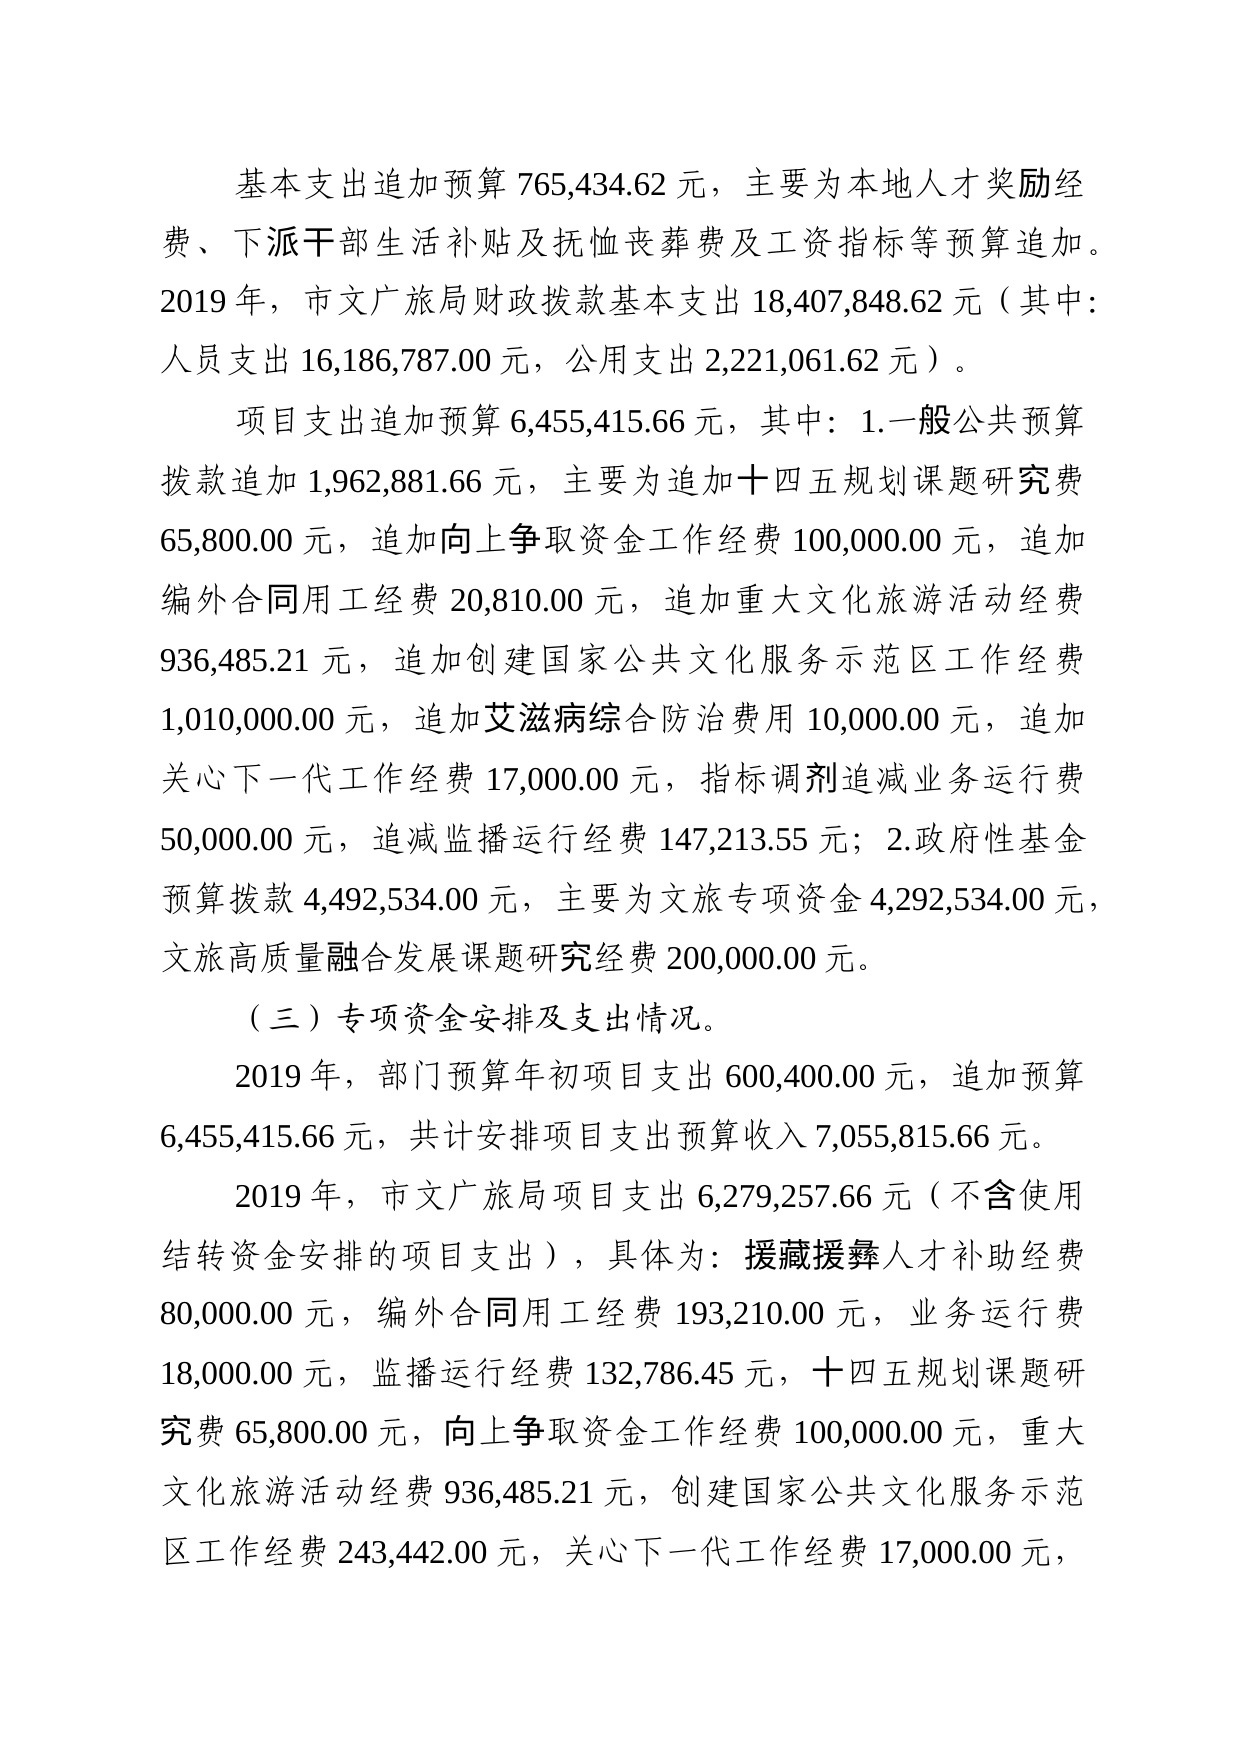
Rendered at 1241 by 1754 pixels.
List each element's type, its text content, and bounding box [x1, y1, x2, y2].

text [159, 1174, 1087, 1570]
text 项目支出追加预算6,455,415.66元，其中：1.一般公共预算拨款追加1,962,881.66元，主要为追加十四五规划课题研究费65,800.00元，追加向上争取资金工作经费100,000.00元，追加编外合同用工经费20,810.00元，追加重大文化旅游活动经费936,485.21元，追加创建国家公共文化服务示范区工作经费1,010,000.00元，追加艾滋病综合防治费用10,000.00元，追加关心下一代工作经费17,000.00元，指标调剂追减业务运行费50,000.00元，追减监播运行经费147,213.55元；2.政府性基金预算拨款4,492,534.00元，主要为文旅专项资金4,292,534.00元，文旅高质量融合发展课题研究经费200,000.00元。 [159, 399, 1087, 977]
text 基本支出追加预算765,434.62元，主要为本地人才奖励经费、下派干部生活补贴及抚恤丧葬费及工资指标等预算追加。2019年，市文广旅局财政拨款基本支出18,407,848.62元（其中：人员支出16,186,787.00元，公用支出2,221,061.62元）。 [159, 162, 1087, 379]
text 2019年，部门预算年初项目支出600,400.00元，追加预算6,455,415.66元，共计安排项目支出预算收入7,055,815.66元。 [159, 1054, 1087, 1154]
text （三）专项资金安排及支出情况。 [159, 997, 1087, 1035]
